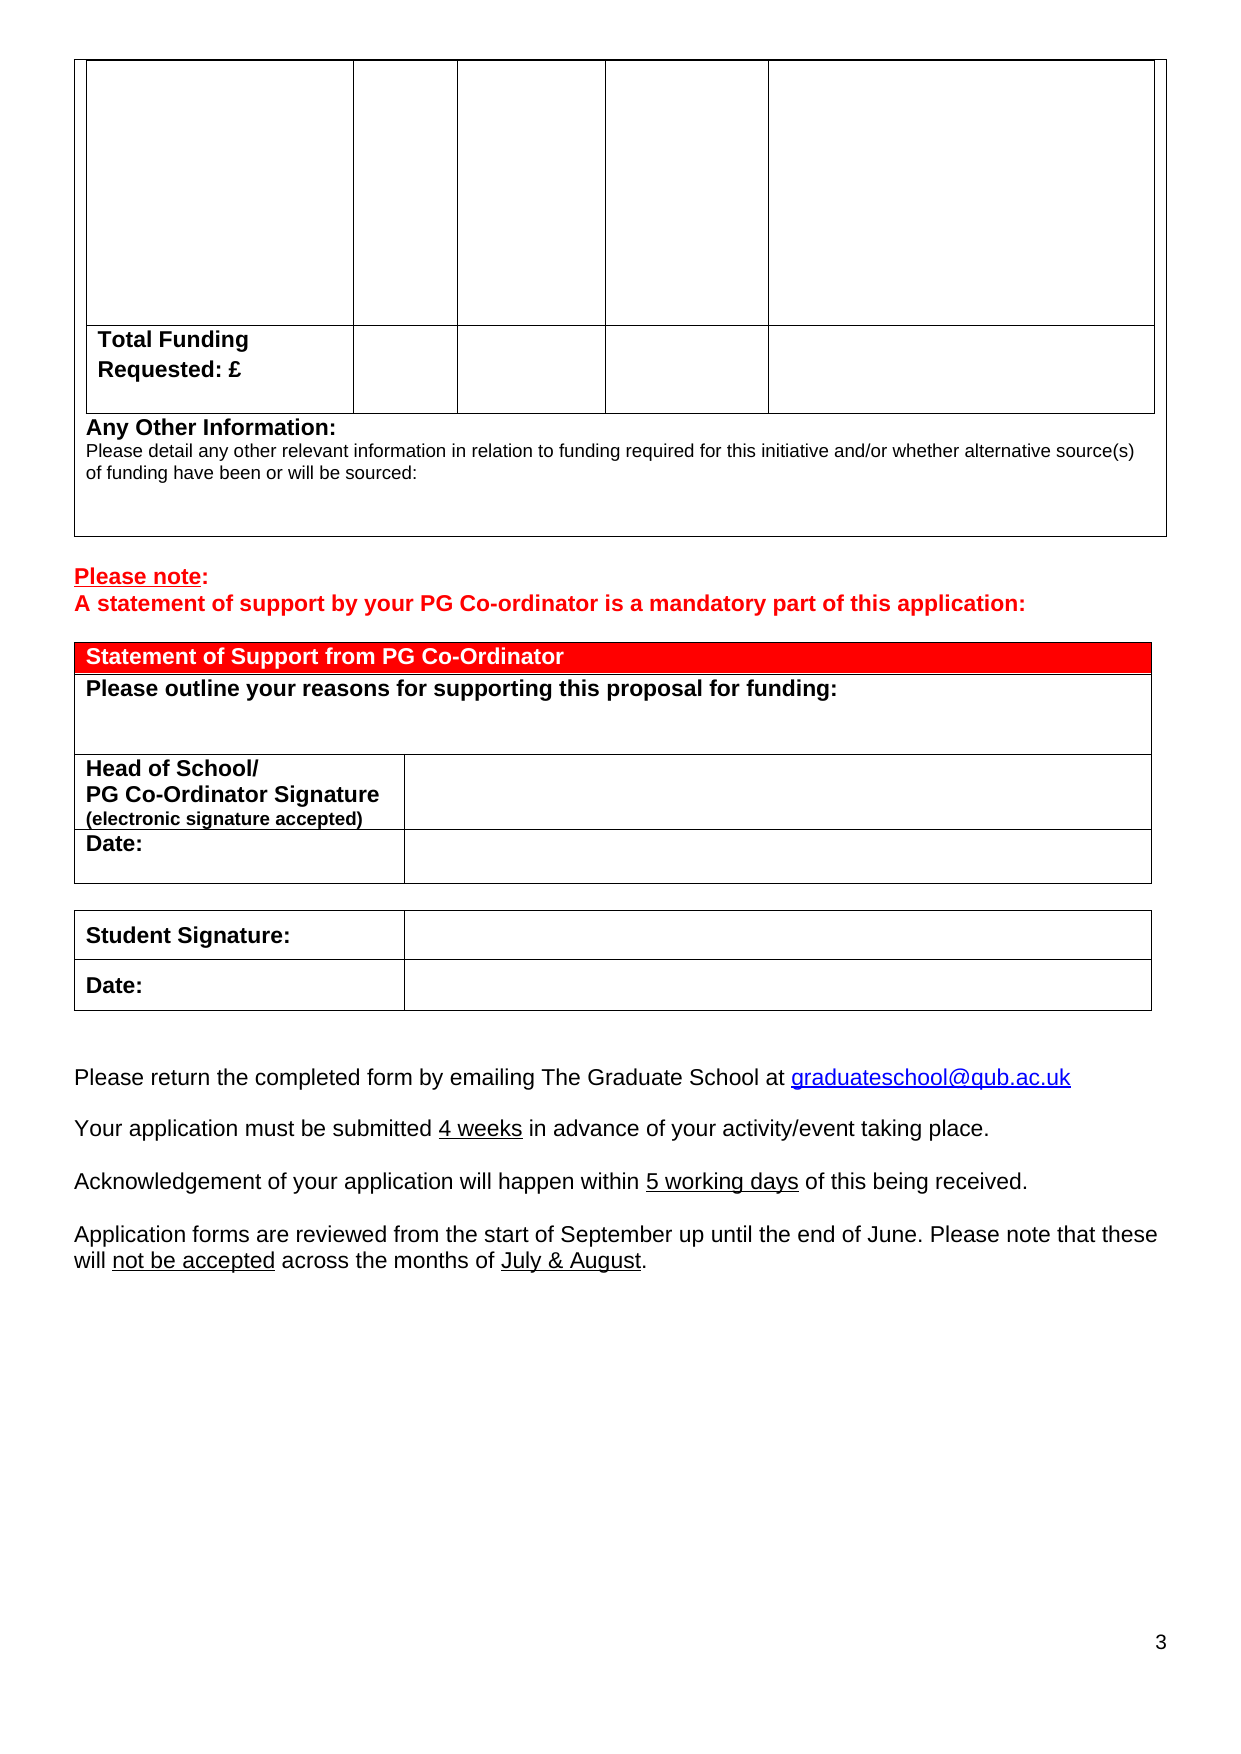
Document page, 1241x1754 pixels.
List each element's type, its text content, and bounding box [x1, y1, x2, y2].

table_cell [405, 755, 1151, 829]
table_header Statement of Support from PG Co-Ordinator [75, 643, 1151, 673]
table_cell Date: [75, 830, 404, 883]
table_cell [405, 830, 1151, 883]
table_header Student Signature: [75, 911, 404, 959]
table_cell Head of School/ PG Co-Ordinator Signature (electronic signature accepted) [75, 755, 404, 829]
table_cell Date: [75, 960, 404, 1010]
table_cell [75, 60, 1166, 536]
table_cell Please outline your reasons for supporting this proposal for funding: [75, 675, 1151, 754]
text Your application must be submitted 4 weeks in advance of your activity/event taking place. [74, 1090, 1167, 1142]
table_cell [405, 960, 1151, 1010]
text Application forms are reviewed from the start of September up until the end of June. Please note that these will not be accepted across the months of July & August. [74, 1221, 1167, 1273]
table_header [405, 911, 1151, 959]
text Please note: [74, 563, 1167, 589]
text Acknowledgement of your application will happen within 5 working days of this being received. [74, 1168, 1167, 1194]
text A statement of support by your PG Co-ordinator is a mandatory part of this application: [74, 589, 1167, 616]
text Please return the completed form by emailing The Graduate School at graduateschool@qub.ac.uk [74, 1037, 1167, 1090]
